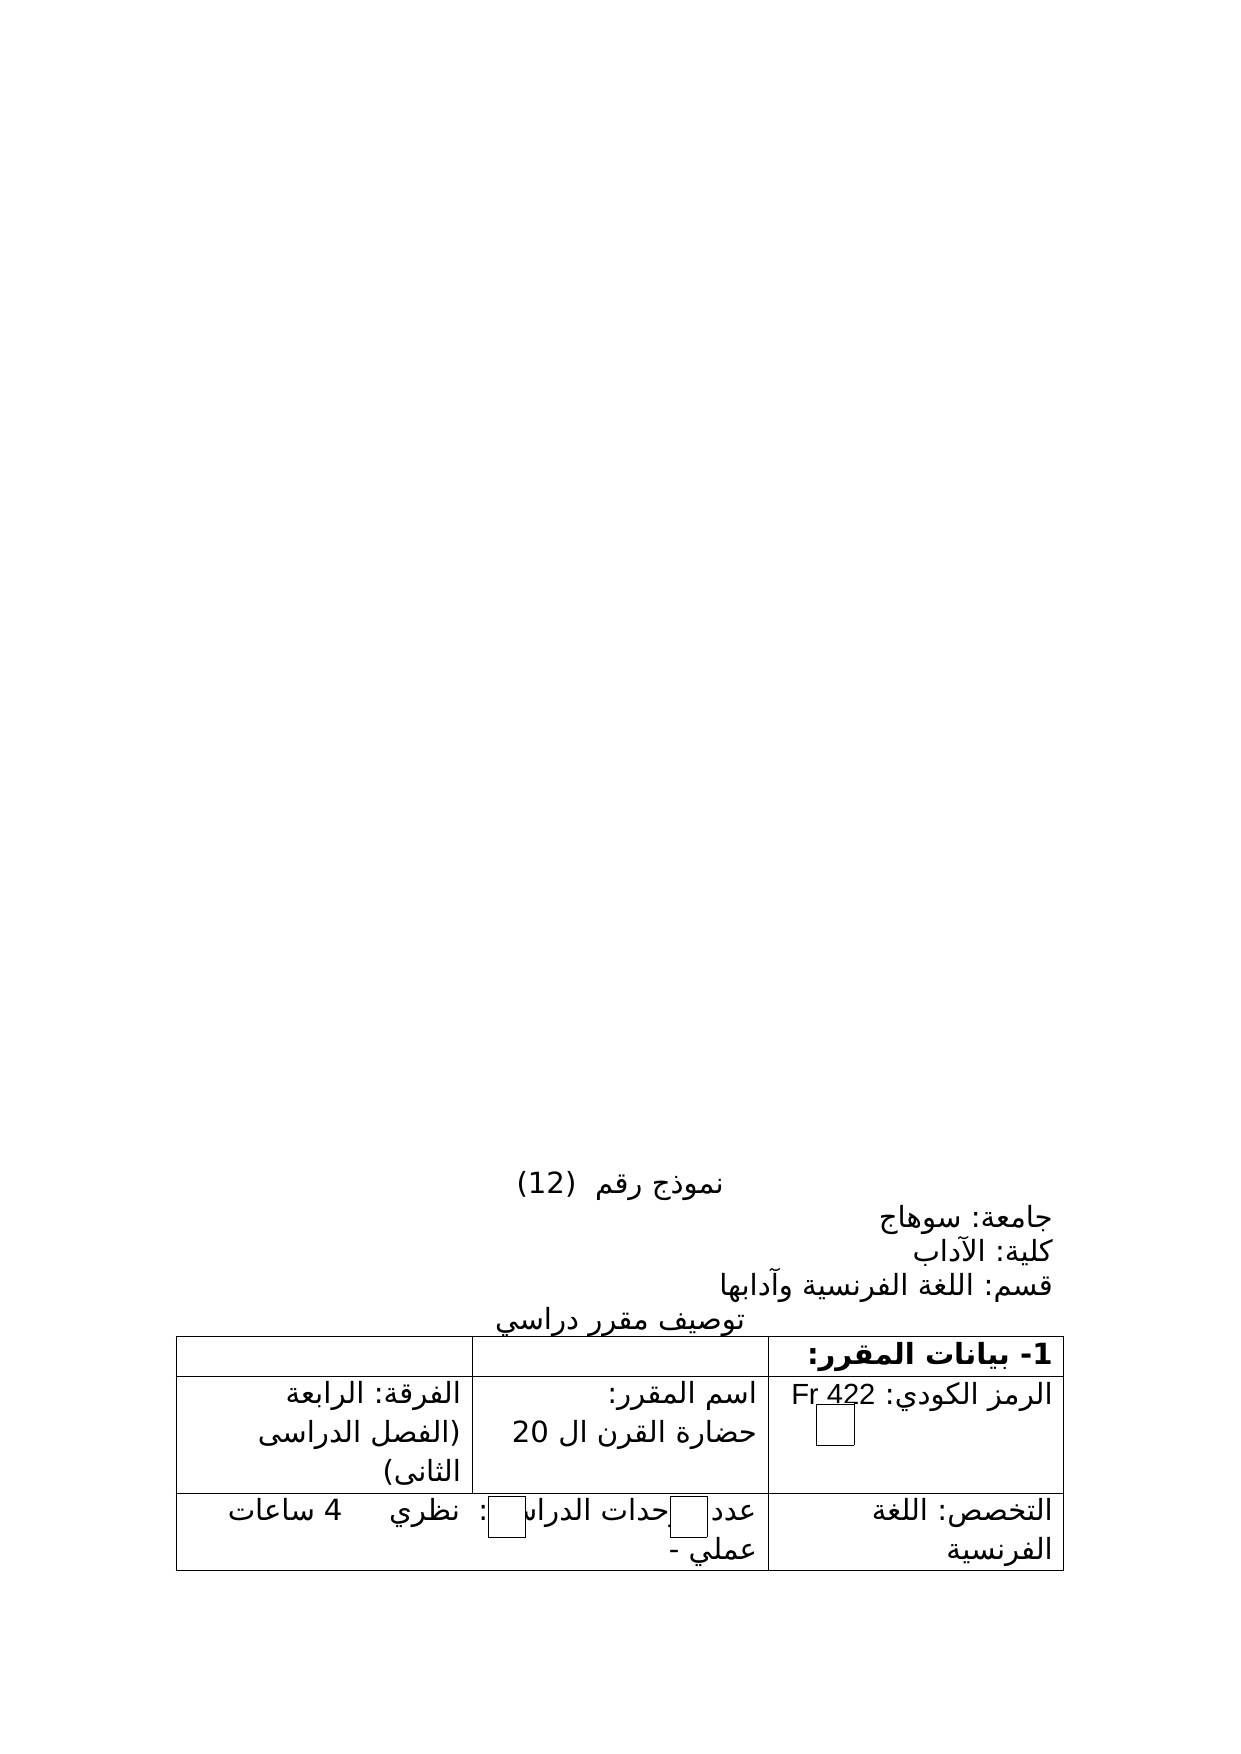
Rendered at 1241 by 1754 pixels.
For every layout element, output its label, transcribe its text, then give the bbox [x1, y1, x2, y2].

table_cell التخصص: اللغة الفرنسية [769, 1494, 1063, 1570]
text جامعة: سوهاج [187, 1200, 1053, 1234]
table_header [473, 1337, 768, 1376]
table_cell الفرقة: الرابعة (الفصل الدراسى الثانى) [177, 1377, 472, 1492]
table_cell الرمز الكودي: Fr 422 [769, 1377, 1063, 1492]
table_cell اسم المقرر: حضارة القرن ال 20 [473, 1377, 768, 1492]
table_header [177, 1337, 472, 1376]
text كلية: الآداب [187, 1234, 1053, 1268]
text توصيف مقرر دراسي [187, 1302, 1053, 1336]
table_cell عدد الوحدات الدراسية: نظري 4 ساعات عملي - [177, 1494, 768, 1570]
table_header 1- بيانات المقرر: [769, 1337, 1063, 1376]
text قسم: اللغة الفرنسية وآدابها [187, 1268, 1053, 1302]
text نموذج رقم (12) [187, 1166, 1053, 1200]
